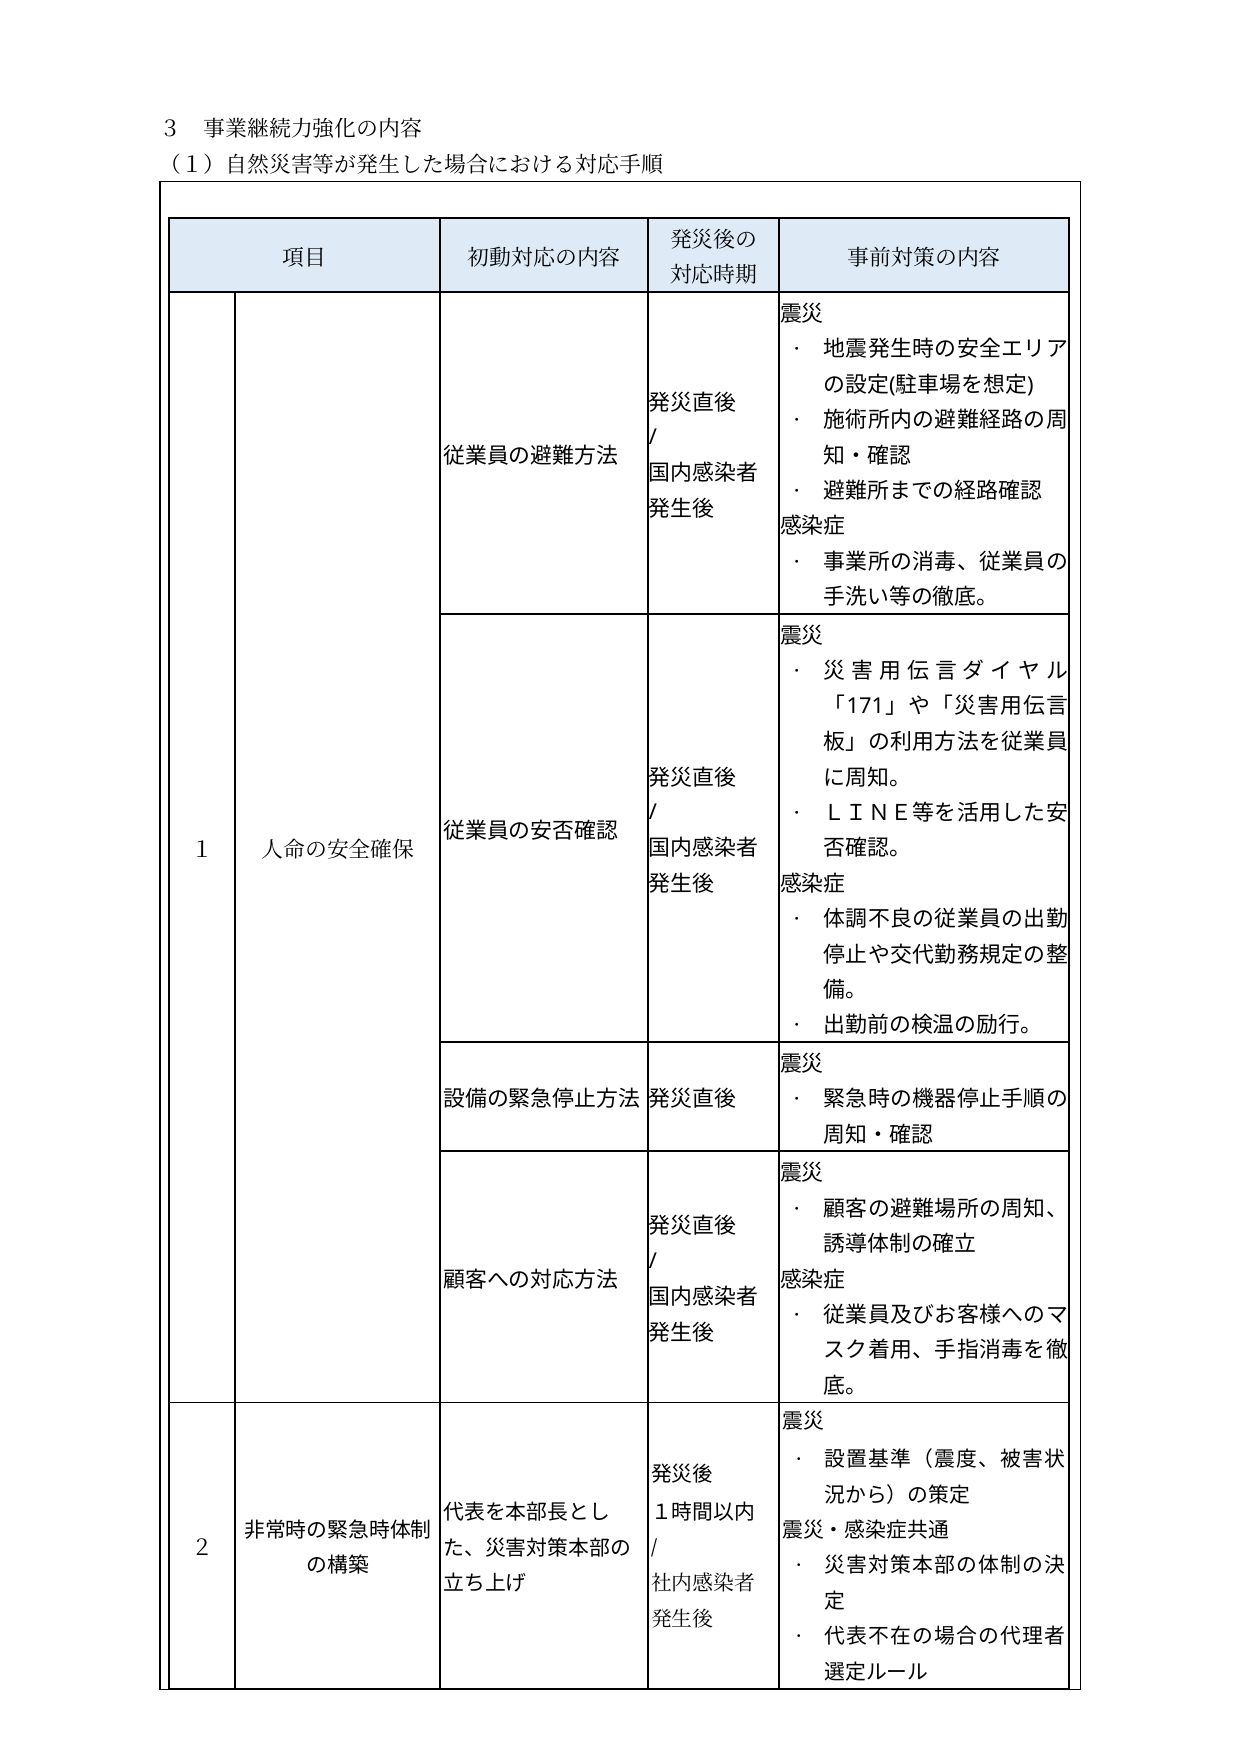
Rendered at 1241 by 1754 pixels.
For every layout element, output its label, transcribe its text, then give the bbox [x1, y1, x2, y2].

text ３ 事業継続力強化の内容 [159, 110, 1081, 145]
table_header [161, 182, 1080, 1689]
text （１）自然災害等が発生した場合における対応手順 [159, 145, 1081, 181]
